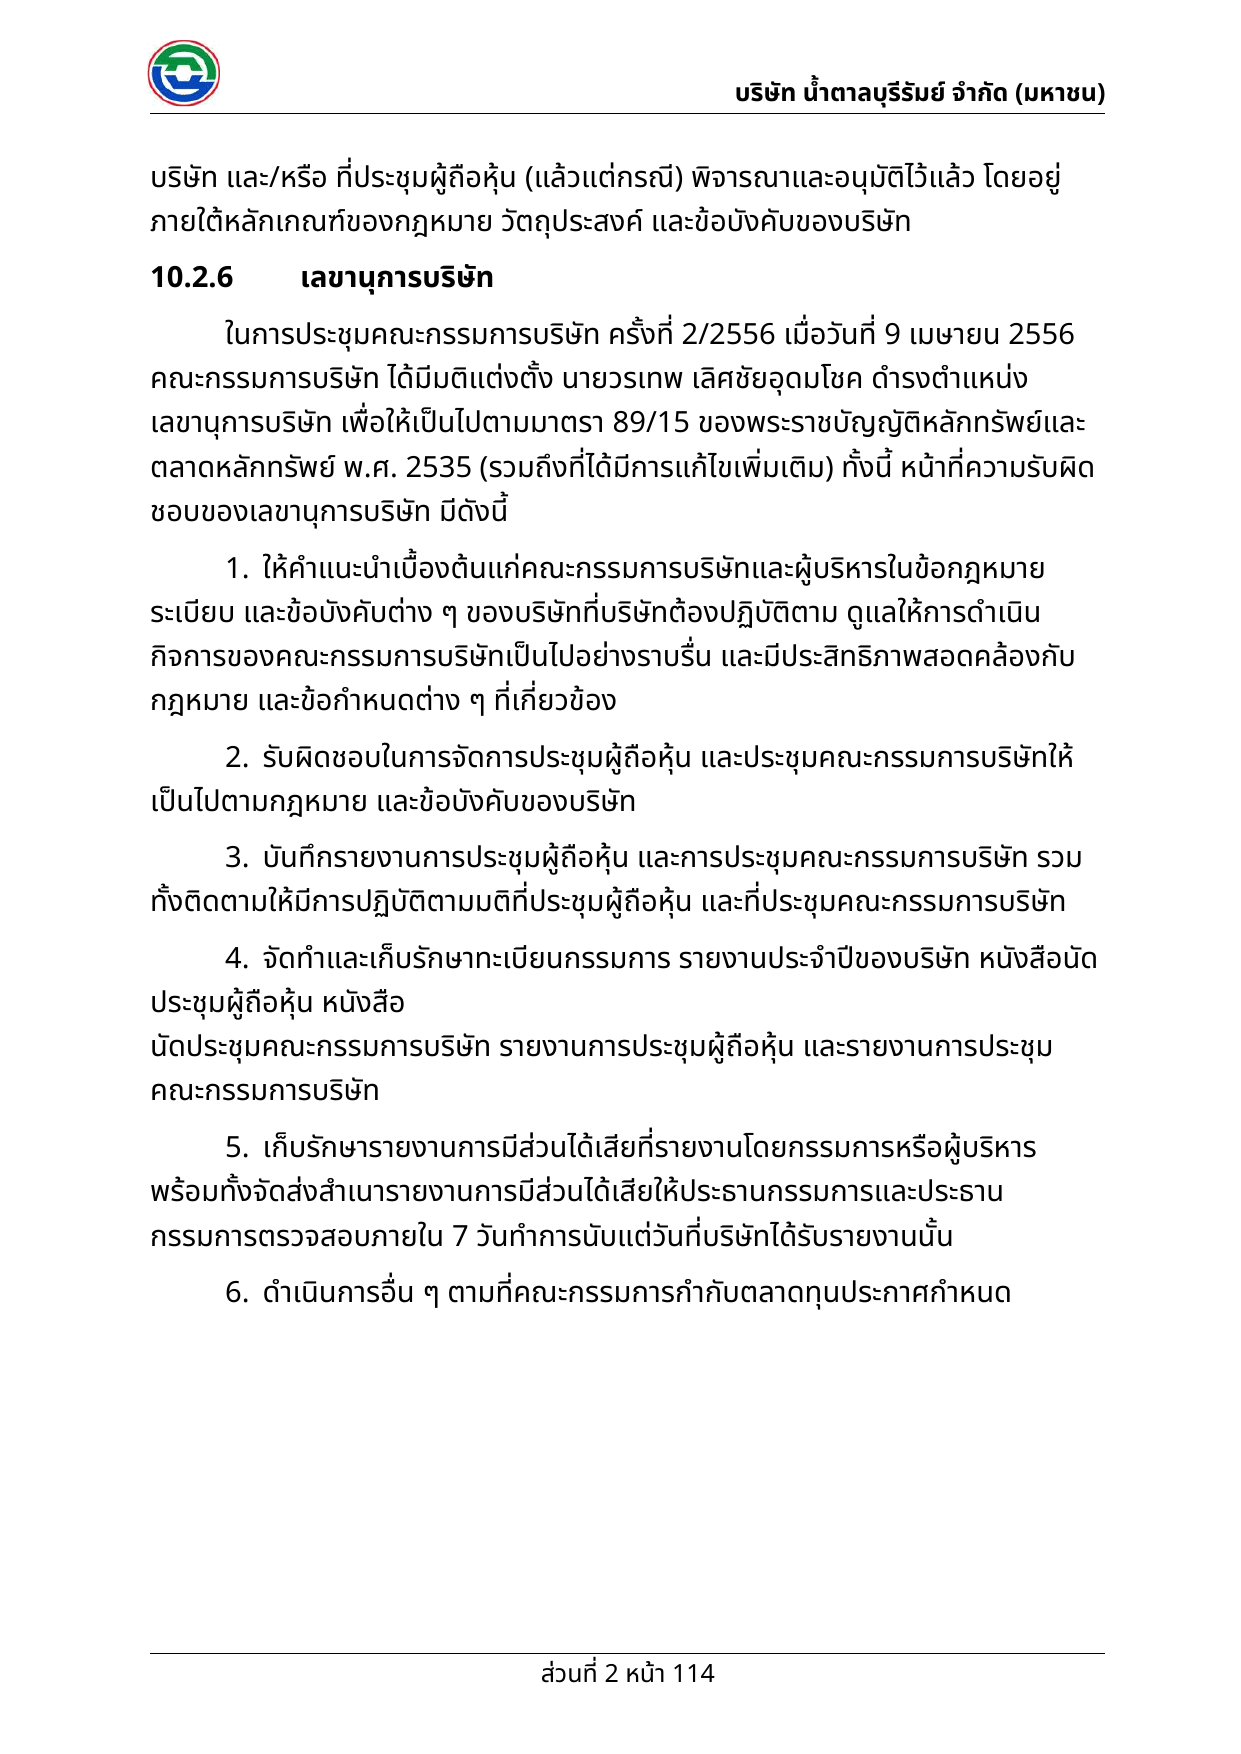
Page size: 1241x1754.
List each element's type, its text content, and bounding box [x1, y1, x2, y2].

text ในการประชุมคณะกรรมการบริษัท ครั้งที่ 2/2556 เมื่อวันที่ 9 เมษายน 2556 คณะกรรมการบริษัท ได้มีมติแต่งตั้ง นายวรเทพ เลิศชัยอุดมโชค ดำรงตำแหน่งเลขานุการบริษัท เพื่อให้เป็นไปตามมาตรา 89/15 ของพระราชบัญญัติหลักทรัพย์และตลาดหลักทรัพย์ พ.ศ. 2535 (รวมถึงที่ได้มีการแก้ไขเพิ่มเติม) ทั้งนี้ หน้าที่ความรับผิดชอบของเลขานุการบริษัท มีดังนี้ [150, 313, 1105, 534]
text 10.2.6 เลขานุการบริษัท [150, 257, 1105, 301]
picture [136, 23, 232, 119]
text 6. ดำเนินการอื่น ๆ ตามที่คณะกรรมการกำกับตลาดทุนประกาศกำหนด [225, 1272, 1105, 1316]
text 5. เก็บรักษารายงานการมีส่วนได้เสียที่รายงานโดยกรรมการหรือผู้บริหาร พร้อมทั้งจัดส่งสำเนารายงานการมีส่วนได้เสียให้ประธานกรรมการและประธานกรรมการตรวจสอบภายใน 7 วันทำการนับแต่วันที่บริษัทได้รับรายงานนั้น [150, 1126, 1105, 1259]
text 2. รับผิดชอบในการจัดการประชุมผู้ถือหุ้น และประชุมคณะกรรมการบริษัทให้เป็นไปตามกฎหมาย และข้อบังคับของบริษัท [150, 736, 1105, 824]
text 4. จัดทำและเก็บรักษาทะเบียนกรรมการ รายงานประจำปีของบริษัท หนังสือนัดประชุมผู้ถือหุ้น หนังสือ นัดประชุมคณะกรรมการบริษัท รายงานการประชุมผู้ถือหุ้น และรายงานการประชุมคณะกรรมการบริษัท [150, 937, 1105, 1114]
text 3. บันทึกรายงานการประชุมผู้ถือหุ้น และการประชุมคณะกรรมการบริษัท รวมทั้งติดตามให้มีการปฏิบัติตามมติที่ประชุมผู้ถือหุ้น และที่ประชุมคณะกรรมการบริษัท [150, 837, 1105, 925]
text 1. ให้คำแนะนำเบื้องต้นแก่คณะกรรมการบริษัทและผู้บริหารในข้อกฎหมาย ระเบียบ และข้อบังคับต่าง ๆ ของบริษัทที่บริษัทต้องปฏิบัติตาม ดูแลให้การดำเนินกิจการของคณะกรรมการบริษัทเป็นไปอย่างราบรื่น และมีประสิทธิภาพสอดคล้องกับกฎหมาย และข้อกำหนดต่าง ๆ ที่เกี่ยวข้อง [150, 547, 1105, 723]
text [150, 156, 1105, 244]
